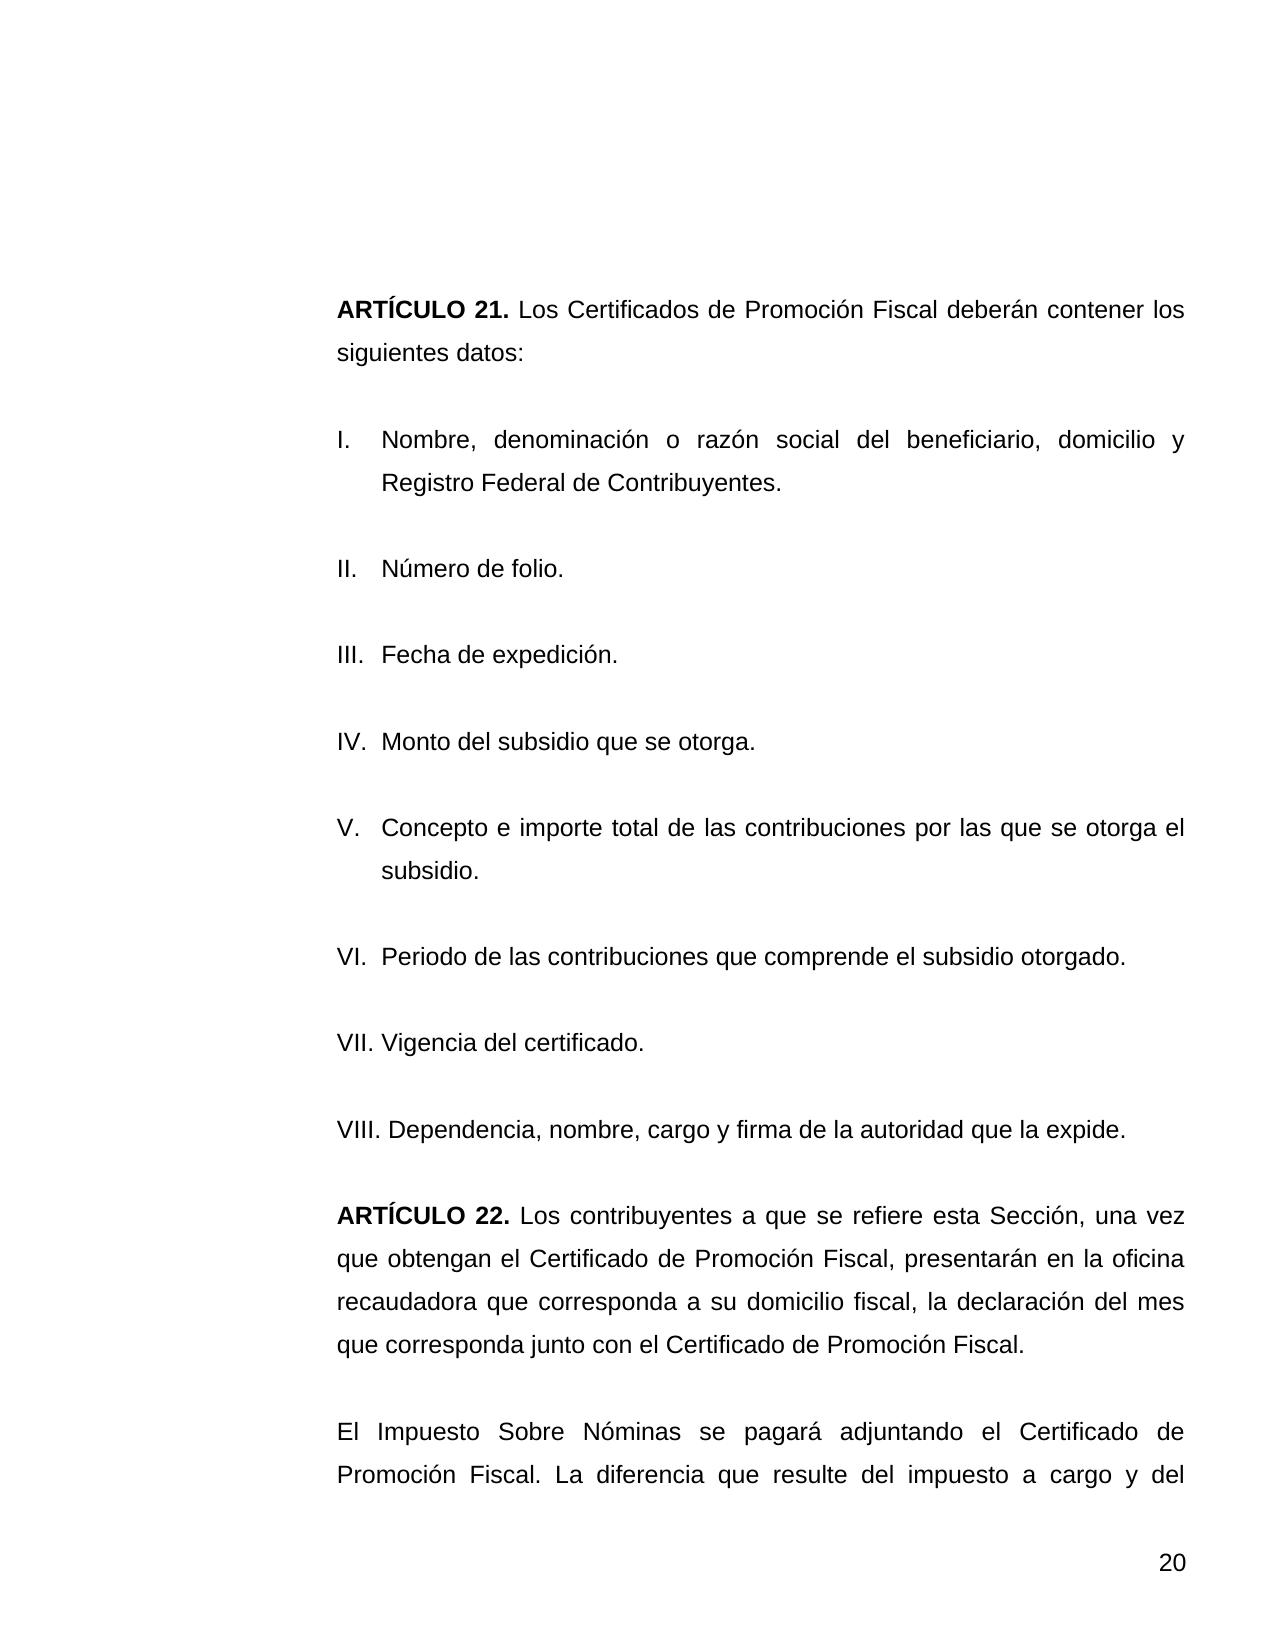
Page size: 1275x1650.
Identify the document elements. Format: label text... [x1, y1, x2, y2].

text VIII. Dependencia, nombre, cargo y firma de la autoridad que la expide. [337, 1115, 1186, 1143]
list Periodo de las contribuciones que comprende el subsidio otorgado. [337, 942, 1186, 971]
list Nombre, denominación o razón social del beneficiario, domicilio y Registro Federal de Contribuyentes. [337, 425, 1186, 497]
list Número de folio. [337, 554, 1186, 583]
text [337, 1417, 1186, 1488]
text ARTÍCULO 22. Los contribuyentes a que se refiere esta Sección, una vez que obtengan el Certificado de Promoción Fiscal, presentarán en la oficina recaudadora que corresponda a su domicilio fiscal, la declaración del mes que corresponda junto con el Certificado de Promoción Fiscal. [337, 1201, 1186, 1359]
list Monto del subsidio que se otorga. [337, 727, 1186, 755]
text ARTÍCULO 21. Los Certificados de Promoción Fiscal deberán contener los siguientes datos: [337, 295, 1186, 367]
list Fecha de expedición. [337, 640, 1186, 669]
list Concepto e importe total de las contribuciones por las que se otorga el subsidio. [337, 813, 1186, 885]
list Vigencia del certificado. [337, 1028, 1186, 1057]
